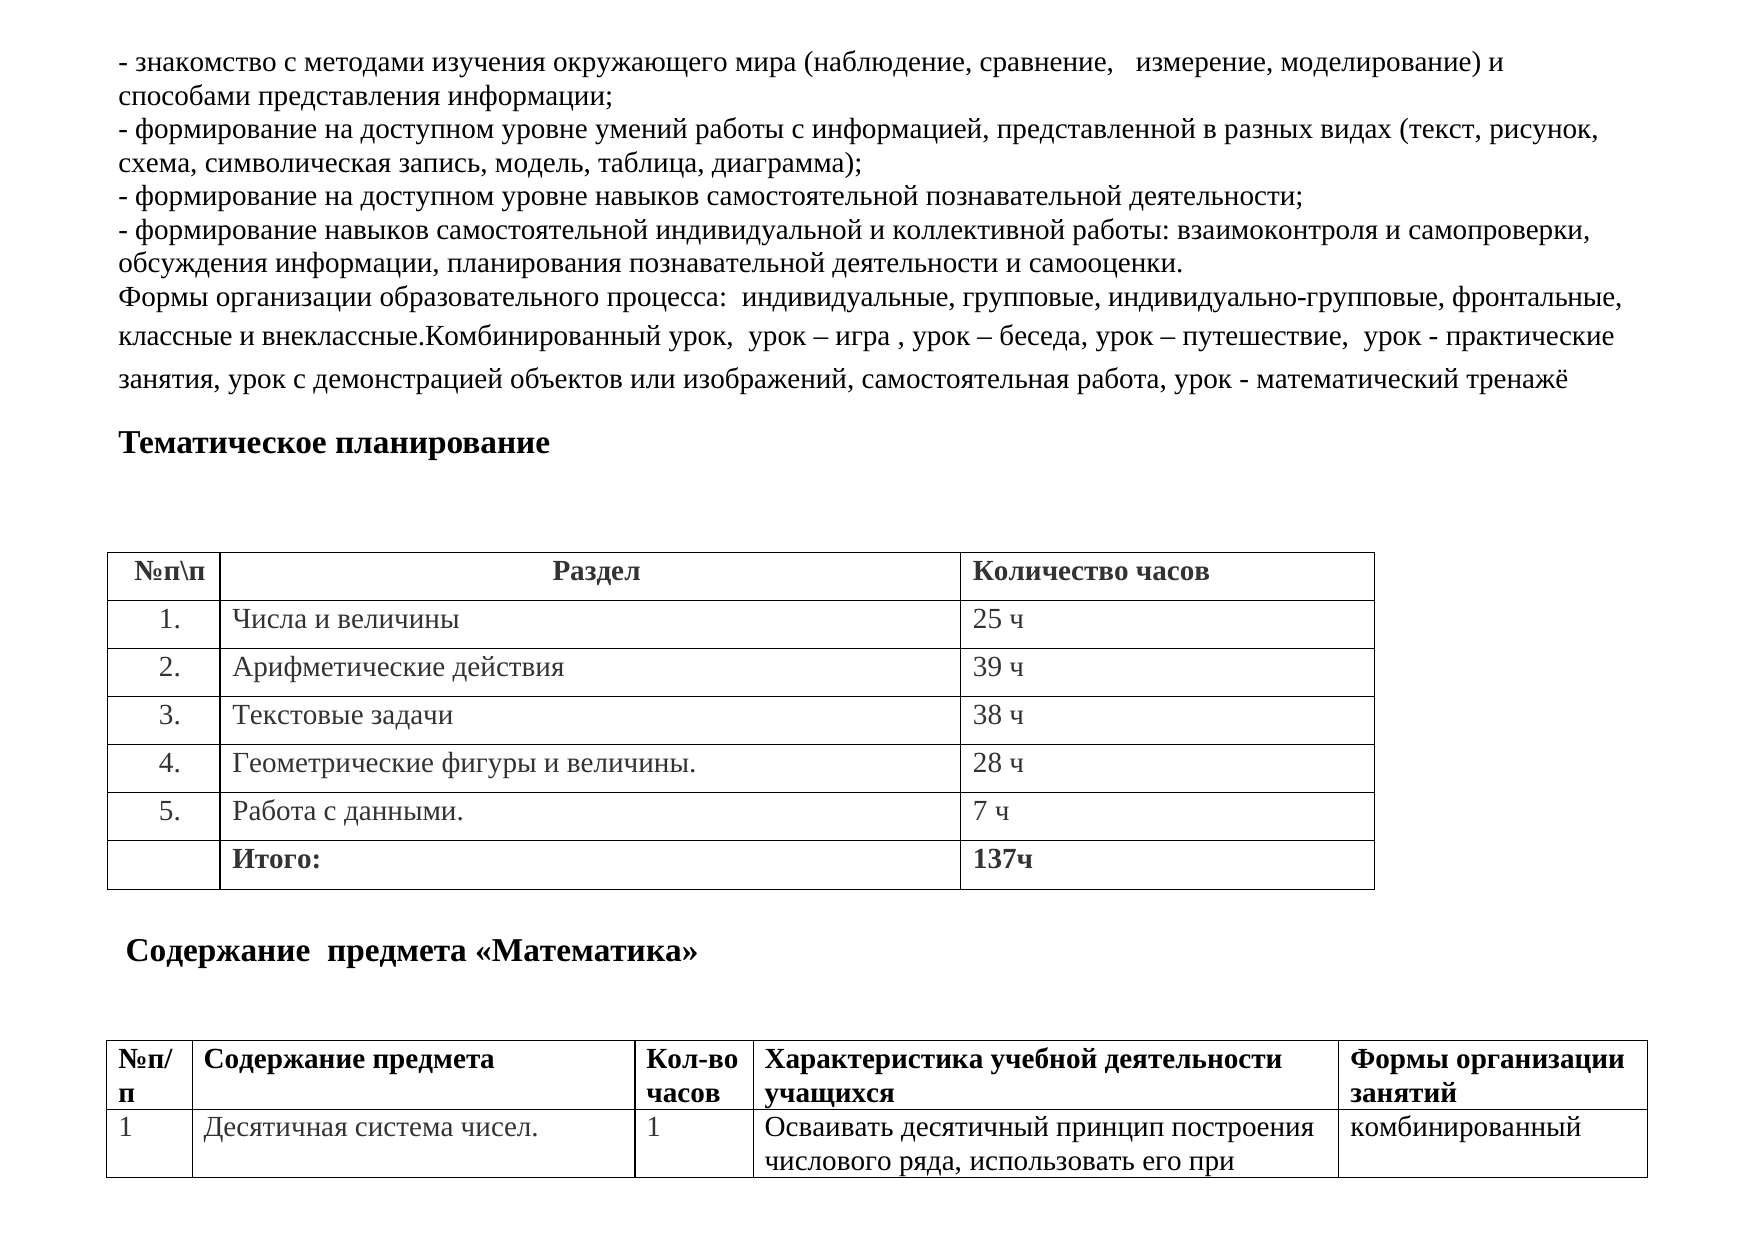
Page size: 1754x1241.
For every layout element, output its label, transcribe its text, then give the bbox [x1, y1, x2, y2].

table_header Раздел [221, 553, 960, 600]
table_cell Текстовые задачи [221, 697, 960, 744]
table_cell Арифметические действия [221, 649, 960, 696]
table_header Содержание предмета [193, 1041, 634, 1108]
table_cell 2. [108, 649, 219, 696]
table_cell 39 ч [961, 649, 1374, 696]
table_cell [108, 841, 219, 888]
table_cell 3. [108, 697, 219, 744]
text - формирование на доступном уровне умений работы с информацией, представленной в разных видах (текст, рисунок, схема, символическая запись, модель, таблица, диаграмма); [118, 111, 1636, 178]
table_header Кол-во часов [636, 1041, 753, 1108]
table_cell 38 ч [961, 697, 1374, 744]
text Содержание предмета «Математика» [118, 930, 1636, 968]
table_cell комбинированный [1339, 1110, 1647, 1177]
text Формы организации образовательного процесса: индивидуальные, групповые, индивидуально-групповые, фронтальные, классные и внеклассные.Комбинированный урок, урок – игра , урок – беседа, урок – путешествие, урок - практические занятия, урок с демонстрацией объектов или изображений, самостоятельная работа, урок - математический тренажё [118, 279, 1636, 395]
table_cell Работа с данными. [221, 793, 960, 840]
table_cell 5. [108, 793, 219, 840]
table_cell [193, 1110, 634, 1177]
table_cell 137ч [961, 841, 1374, 888]
table_cell 1. [108, 601, 219, 648]
text - знакомство с методами изучения окружающего мира (наблюдение, сравнение, измерение, моделирование) и способами представления информации; [118, 44, 1636, 111]
table_header №п/п [107, 1041, 192, 1108]
text Тематическое планирование [118, 422, 1636, 460]
table_cell 1 [636, 1110, 753, 1177]
table_header №п\п [108, 553, 219, 600]
text - формирование навыков самостоятельной индивидуальной и коллективной работы: взаимоконтроля и самопроверки, обсуждения информации, планирования познавательной деятельности и самооценки. [118, 212, 1636, 279]
table_header Формы организации занятий [1339, 1041, 1647, 1108]
table_cell 28 ч [961, 745, 1374, 792]
table_cell 1 [107, 1110, 192, 1177]
table_header Характеристика учебной деятельности учащихся [754, 1041, 1338, 1108]
table_cell Геометрические фигуры и величины. [221, 745, 960, 792]
table_cell 4. [108, 745, 219, 792]
table_header Количество часов [961, 553, 1374, 600]
table_cell Числа и величины [221, 601, 960, 648]
text - формирование на доступном уровне навыков самостоятельной познавательной деятельности; [118, 178, 1636, 212]
table_cell 7 ч [961, 793, 1374, 840]
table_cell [754, 1110, 1338, 1177]
table_cell 25 ч [961, 601, 1374, 648]
table_cell Итого: [221, 841, 960, 888]
